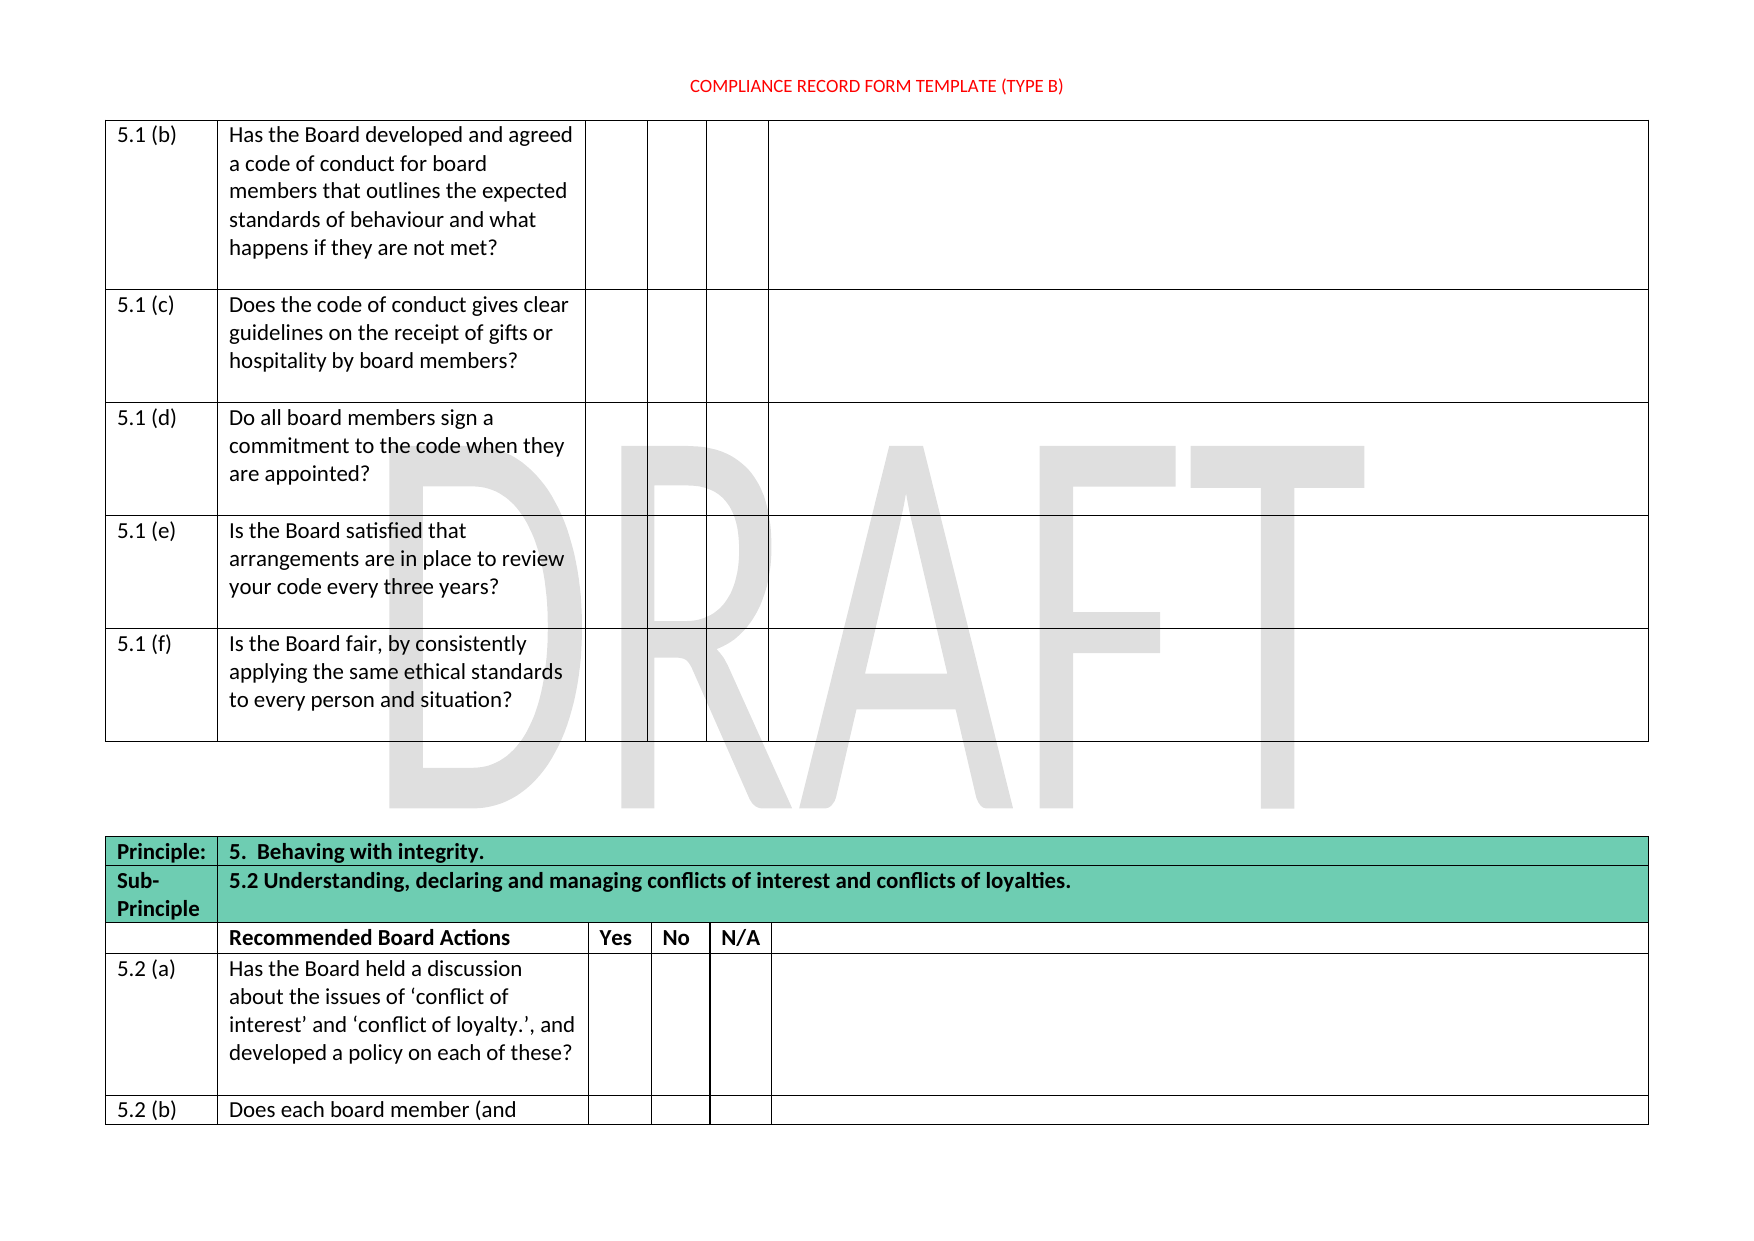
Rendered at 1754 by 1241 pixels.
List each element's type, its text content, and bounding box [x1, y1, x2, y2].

table_cell 5.2 Understanding, declaring and managing conflicts of interest and conflicts of loyalties. [218, 866, 1648, 922]
table_cell [648, 516, 706, 628]
table_cell Does the code of conduct gives clear guidelines on the receipt of gifts or hospitality by board members? [218, 290, 585, 402]
table_cell [711, 1096, 771, 1123]
table_cell No [652, 923, 709, 953]
table_cell 5.1 (c) [106, 290, 217, 402]
table_cell [707, 290, 768, 402]
table_cell Is the Board fair, by consistently applying the same ethical standards to every person and situation? [218, 629, 585, 741]
table_cell [648, 403, 706, 515]
table_cell [769, 629, 1648, 741]
table_cell Has the Board developed and agreed a code of conduct for board members that outlines the expected standards of behaviour and what happens if they are not met? [218, 121, 585, 289]
table_cell Has the Board held a discussion about the issues of ‘conflict of interest’ and ‘conflict of loyalty.’, and developed a policy on each of these? [218, 954, 588, 1094]
table_cell [586, 121, 647, 289]
table_cell [772, 1096, 1648, 1123]
table_cell [652, 954, 709, 1094]
table_cell [589, 954, 651, 1094]
table_cell Is the Board satisfied that arrangements are in place to review your code every three years? [218, 516, 585, 628]
table_cell [707, 629, 768, 741]
table_header Principle: [106, 837, 217, 865]
table_cell [769, 403, 1648, 515]
table_cell 5.1 (f) [106, 629, 217, 741]
table_cell [586, 290, 647, 402]
table_cell [769, 290, 1648, 402]
table_cell [586, 516, 647, 628]
table_cell [648, 629, 706, 741]
table_cell [772, 954, 1648, 1094]
table_cell [648, 121, 706, 289]
table_cell [769, 121, 1648, 289]
table_cell [652, 1096, 709, 1123]
table_header 5. Behaving with integrity. [218, 837, 1648, 865]
table_cell [589, 1096, 651, 1123]
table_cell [218, 1096, 588, 1123]
table_cell Recommended Board Actions [218, 923, 588, 953]
table_cell [711, 954, 771, 1094]
table_cell [769, 516, 1648, 628]
table_cell Sub-Principle [106, 866, 217, 922]
table_cell [772, 923, 1648, 953]
table_cell 5.1 (b) [106, 121, 217, 289]
table_cell [586, 403, 647, 515]
table_cell [586, 629, 647, 741]
table_cell 5.1 (e) [106, 516, 217, 628]
table_cell 5.1 (d) [106, 403, 217, 515]
table_cell [106, 923, 217, 953]
table_cell [707, 403, 768, 515]
table_cell [707, 516, 768, 628]
table_cell Do all board members sign a commitment to the code when they are appointed? [218, 403, 585, 515]
table_cell Yes [589, 923, 651, 953]
table_cell [707, 121, 768, 289]
table_cell N/A [711, 923, 771, 953]
table_cell 5.2 (b) [106, 1096, 217, 1123]
table_cell [648, 290, 706, 402]
table_cell 5.2 (a) [106, 954, 217, 1094]
